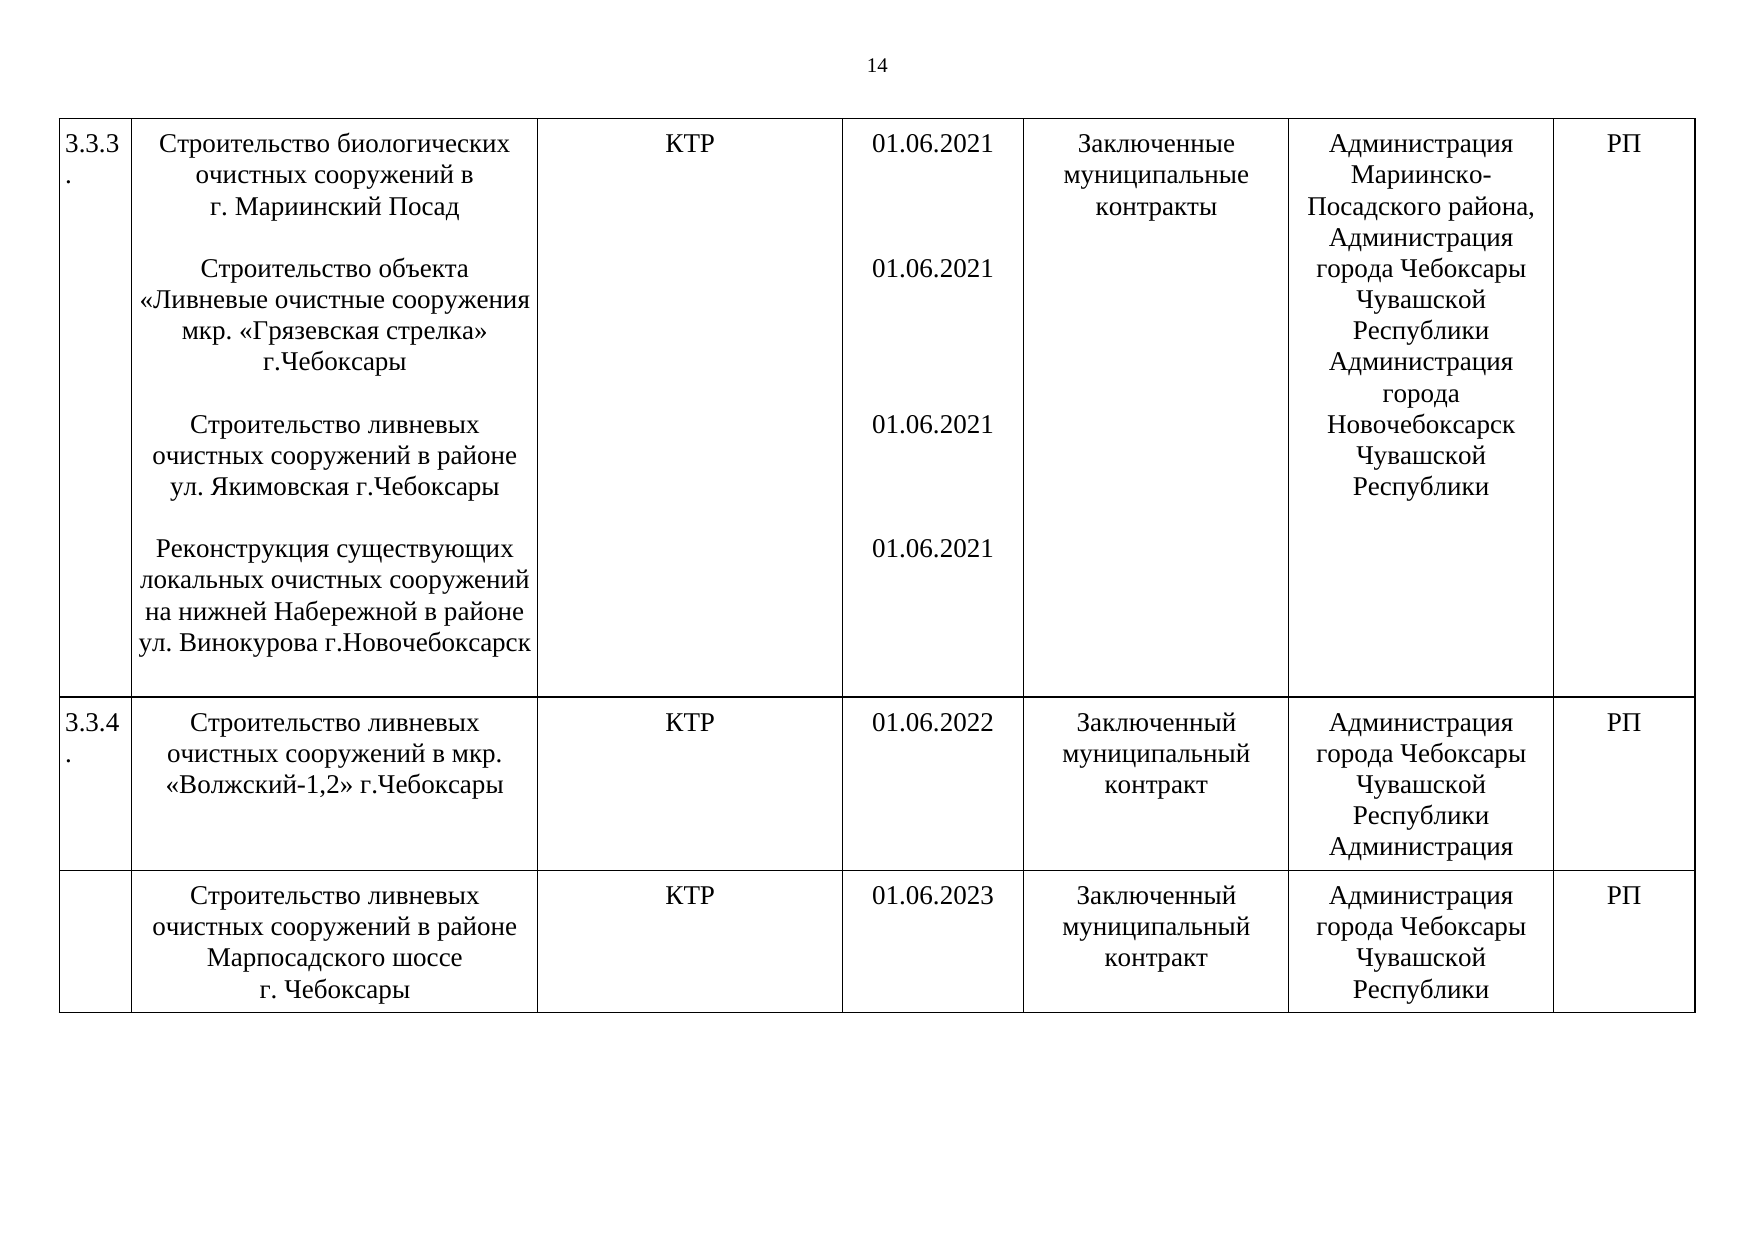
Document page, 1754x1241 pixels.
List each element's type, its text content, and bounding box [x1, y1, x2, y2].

table_cell Строительство биологических очистных сооружений в г. Мариинский Посад Строительство объекта «Ливневые очистные сооружения мкр. «Грязевская стрелка» г.Чебоксары Строительство ливневых очистных сооружений в районе ул. Якимовская г.Чебоксары Реконструкция существующих локальных очистных сооружений на нижней Набережной в районе ул. Винокурова г.Новочебоксарск [132, 119, 537, 696]
table_cell Администрация города Чебоксары Чувашской Республики [1289, 871, 1553, 1012]
table_cell Строительство ливневых очистных сооружений в мкр. «Волжский-1,2» г.Чебоксары [132, 698, 537, 870]
table_cell Администрация города Чебоксары Чувашской Республики Администрация [1289, 698, 1553, 870]
table_cell 01.06.2023 [843, 871, 1023, 1012]
table_cell 3.3.3. [60, 119, 131, 696]
table_cell Заключенные муниципальные контракты [1024, 119, 1288, 696]
table_cell Администрация Мариинско-Посадского района, Администрация города Чебоксары Чувашской Республики Администрация города Новочебоксарск Чувашской Республики [1289, 119, 1553, 696]
table_cell 01.06.2022 [843, 698, 1023, 870]
table_cell РП [1554, 119, 1694, 696]
table_cell 01.06.2021 01.06.2021 01.06.2021 01.06.2021 [843, 119, 1023, 696]
table_cell 3.3.4. [60, 698, 131, 870]
table_cell РП [1554, 871, 1694, 1012]
table_cell Заключенный муниципальный контракт [1024, 698, 1288, 870]
table_cell Строительство ливневых очистных сооружений в районе Марпосадского шоссе г. Чебоксары [132, 871, 537, 1012]
table_cell КТР [538, 119, 842, 696]
table_cell КТР [538, 698, 842, 870]
table_cell Заключенный муниципальный контракт [1024, 871, 1288, 1012]
table_cell РП [1554, 698, 1694, 870]
table_cell [60, 871, 131, 1012]
table_cell КТР [538, 871, 842, 1012]
